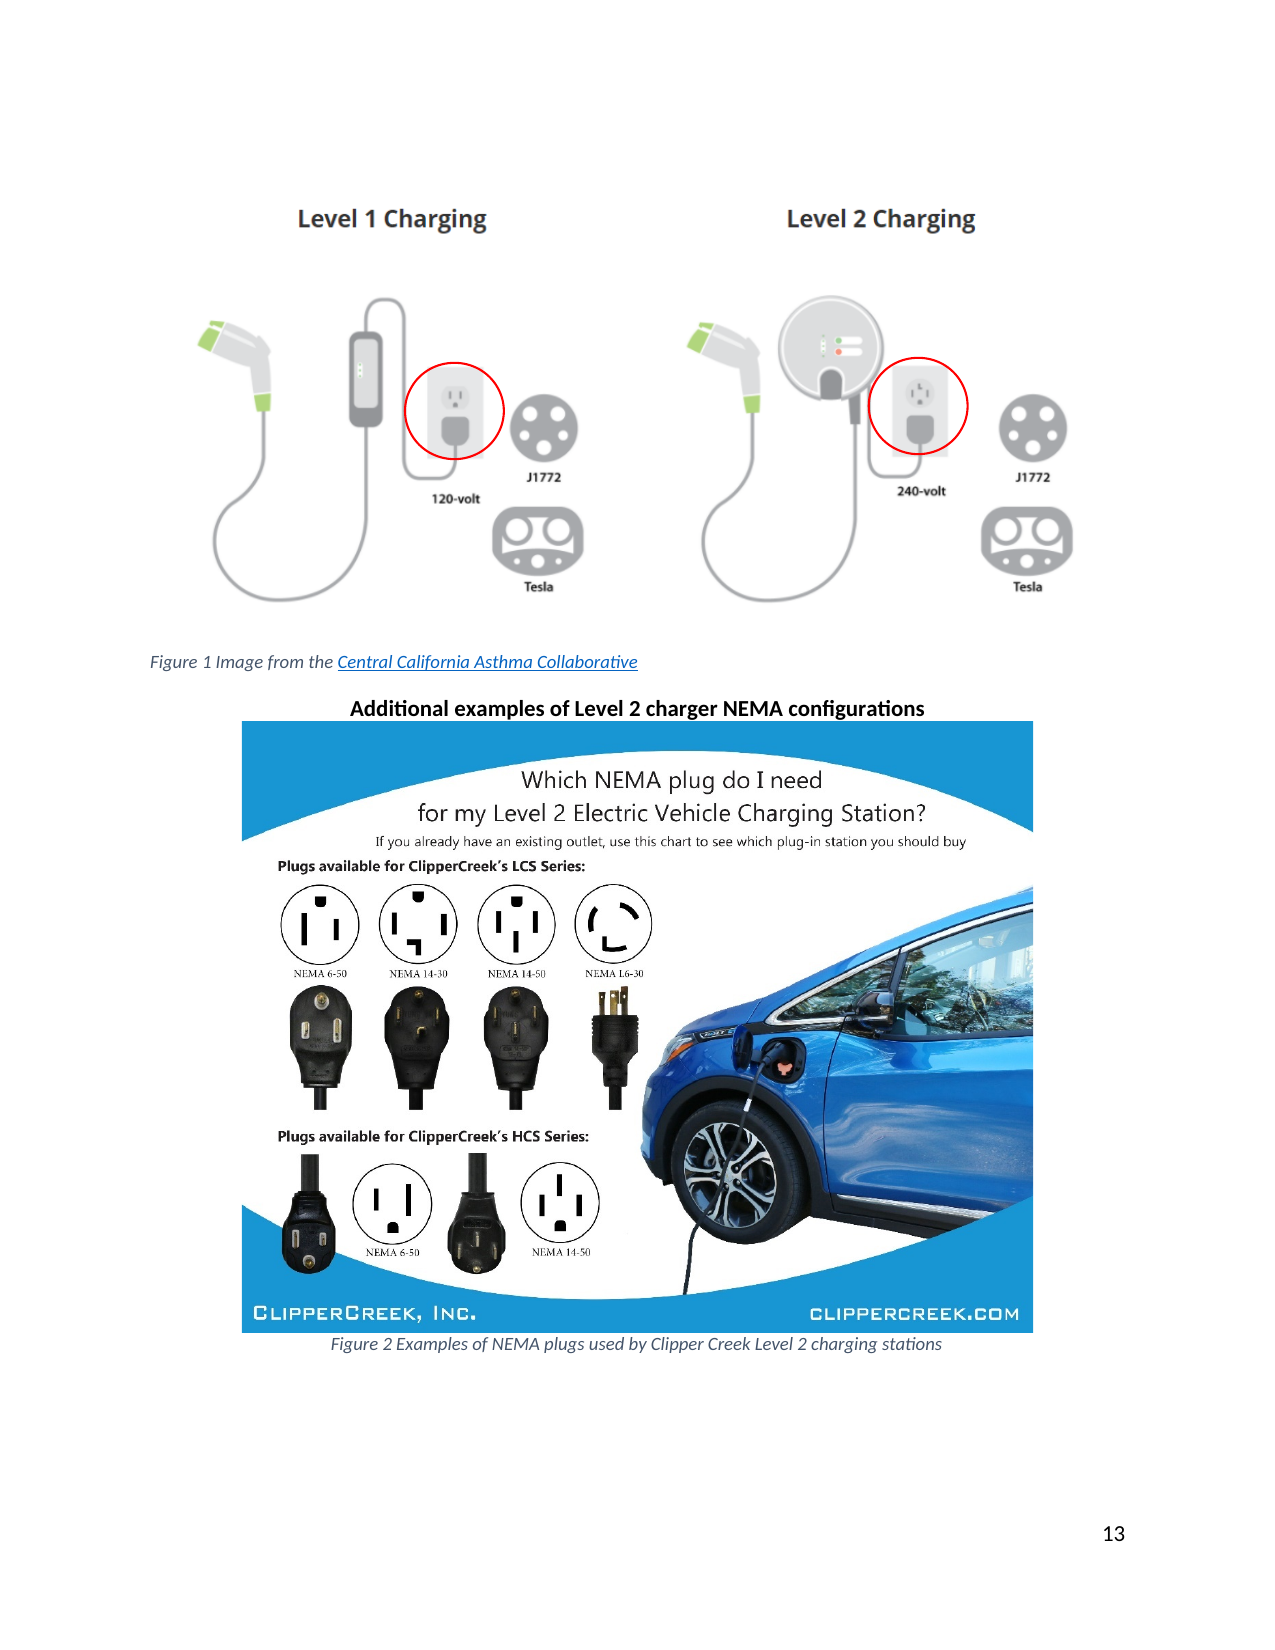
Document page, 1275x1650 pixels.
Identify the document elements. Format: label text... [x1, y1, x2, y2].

text Figure 2 Examples of NEMA plugs used by Clipper Creek Level 2 charging stations [150, 1332, 1125, 1355]
picture [150, 150, 1149, 650]
picture [241, 721, 1034, 1333]
